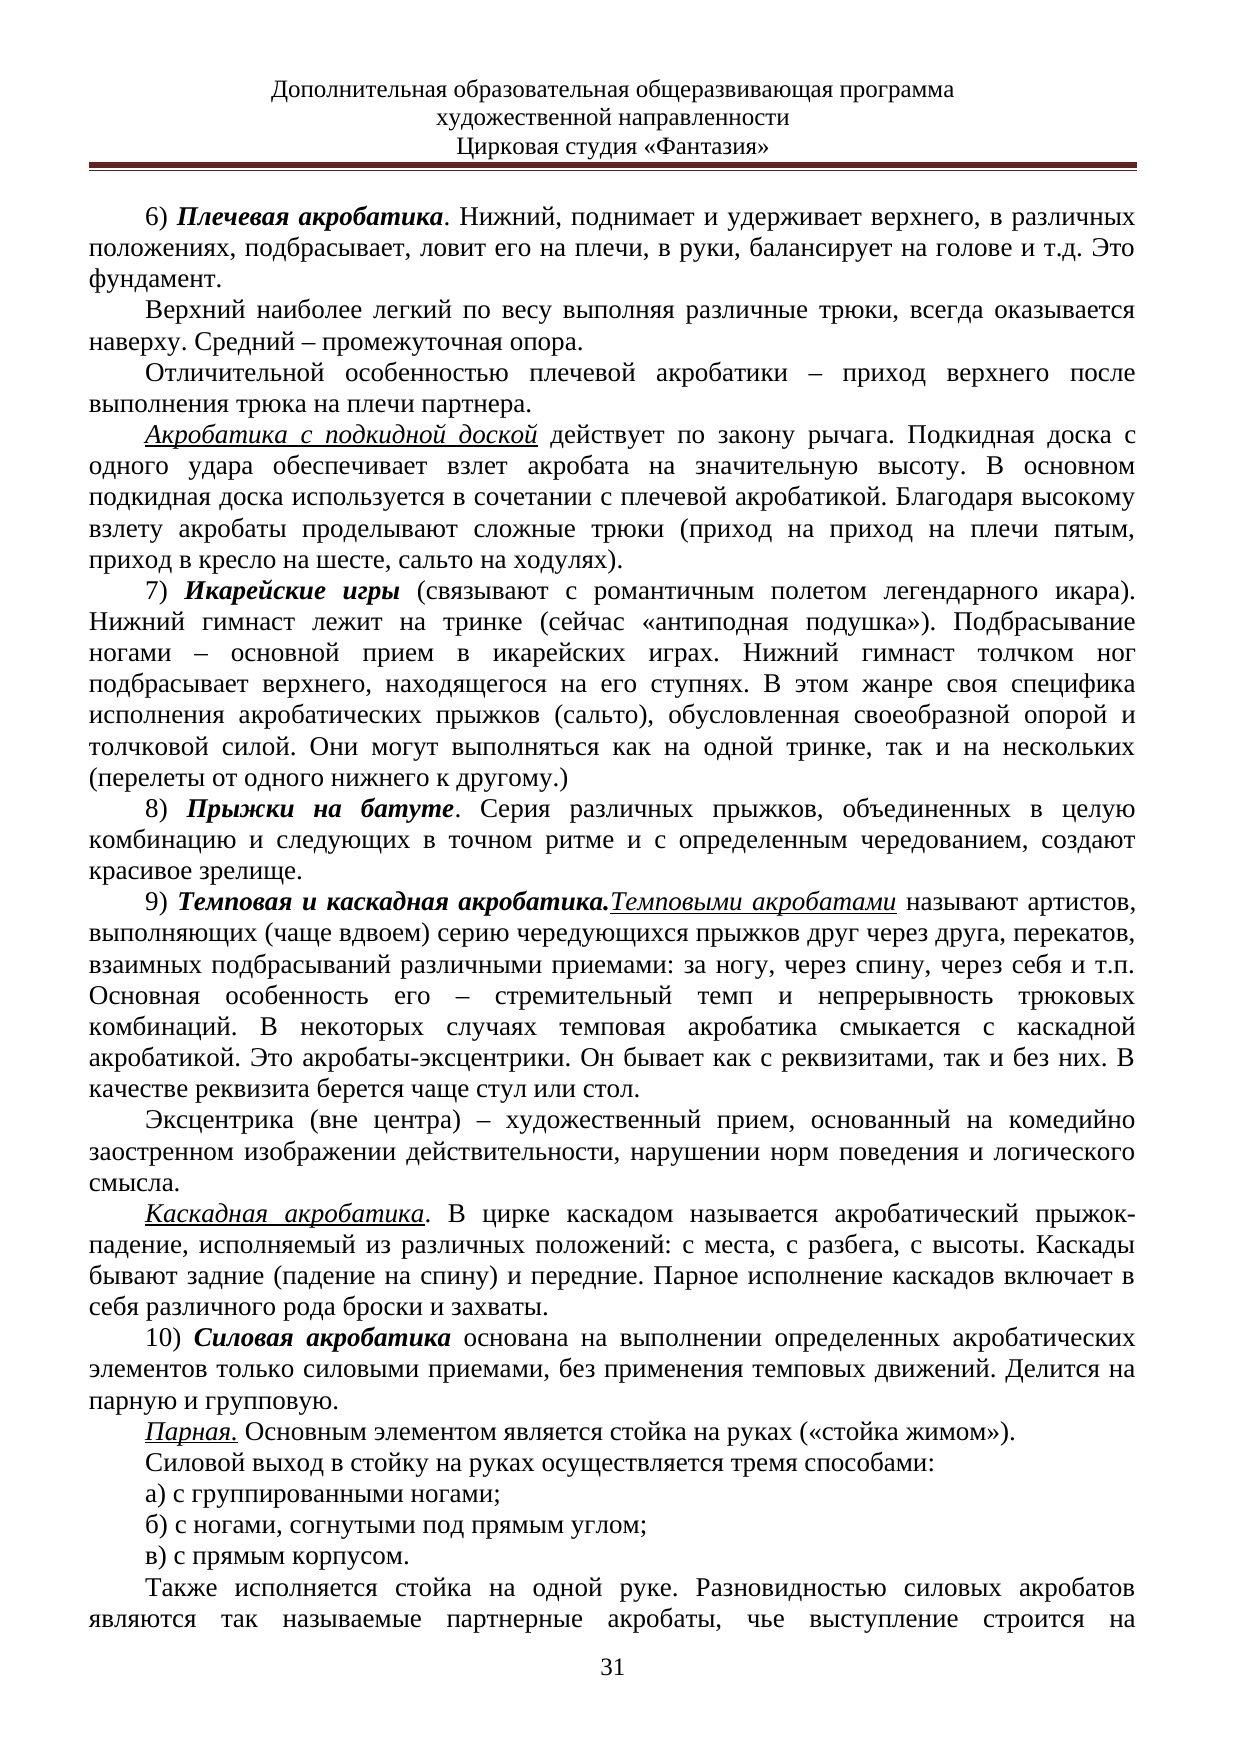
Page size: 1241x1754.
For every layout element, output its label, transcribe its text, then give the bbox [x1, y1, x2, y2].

text 7) Икарейские игры (связывают с романтичным полетом легендарного икара). Нижний гимнаст лежит на тринке (сейчас «антиподная подушка»). Подбрасывание ногами – основной прием в икарейских играх. Нижний гимнаст толчком ног подбрасывает верхнего, находящегося на его ступнях. В этом жанре своя специфика исполнения акробатических прыжков (сальто), обусловленная своеобразной опорой и толчковой силой. Они могут выполняться как на одной тринке, так и на нескольких (перелеты от одного нижнего к другому.) [89, 574, 1137, 792]
text Отличительной особенностью плечевой акробатики – приход верхнего после выполнения трюка на плечи партнера. [89, 356, 1137, 418]
text 6) Плечевая акробатика. Нижний, поднимает и удерживает верхнего, в различных положениях, подбрасывает, ловит его на плечи, в руки, балансирует на голове и т.д. Это фундамент. [89, 200, 1137, 294]
text 8) Прыжки на батуте. Серия различных прыжков, объединенных в целую комбинацию и следующих в точном ритме и с определенным чередованием, создают красивое зрелище. [89, 792, 1137, 885]
text Эксцентрика (вне центра) – художественный прием, основанный на комедийно заостренном изображении действительности, нарушении норм поведения и логического смысла. [89, 1103, 1137, 1197]
text а) с группированными ногами; [89, 1477, 1137, 1508]
text Каскадная акробатика. В цирке каскадом называется акробатический прыжок-падение, исполняемый из различных положений: с места, с разбега, с высоты. Каскады бывают задние (падение на спину) и передние. Парное исполнение каскадов включает в себя различного рода броски и захваты. [89, 1197, 1137, 1321]
text в) с прямым корпусом. [89, 1539, 1137, 1571]
text Парная. Основным элементом является стойка на руках («стойка жимом»). [89, 1415, 1137, 1446]
text б) с ногами, согнутыми под прямым углом; [89, 1508, 1137, 1539]
text Силовой выход в стойку на руках осуществляется тремя способами: [89, 1446, 1137, 1477]
text Верхний наиболее легкий по весу выполняя различные трюки, всегда оказывается наверху. Средний – промежуточная опора. [89, 294, 1137, 356]
text 9) Темповая и каскадная акробатика.Темповыми акробатами называют артистов, выполняющих (чаще вдвоем) серию чередующихся прыжков друг через друга, перекатов, взаимных подбрасываний различными приемами: за ногу, через спину, через себя и т.п. Основная особенность его – стремительный темп и непрерывность трюковых комбинаций. В некоторых случаях темповая акробатика смыкается с каскадной акробатикой. Это акробаты-эксцентрики. Он бывает как с реквизитами, так и без них. В качестве реквизита берется чаще стул или стол. [89, 885, 1137, 1103]
text Акробатика с подкидной доской действует по закону рычага. Подкидная доска с одного удара обеспечивает взлет акробата на значительную высоту. В основном подкидная доска используется в сочетании с плечевой акробатикой. Благодаря высокому взлету акробаты проделывают сложные трюки (приход на приход на плечи пятым, приход в кресло на шесте, сальто на ходулях). [89, 418, 1137, 574]
text 10) Силовая акробатика основана на выполнении определенных акробатических элементов только силовыми приемами, без применения темповых движений. Делится на парную и групповую. [89, 1321, 1137, 1415]
